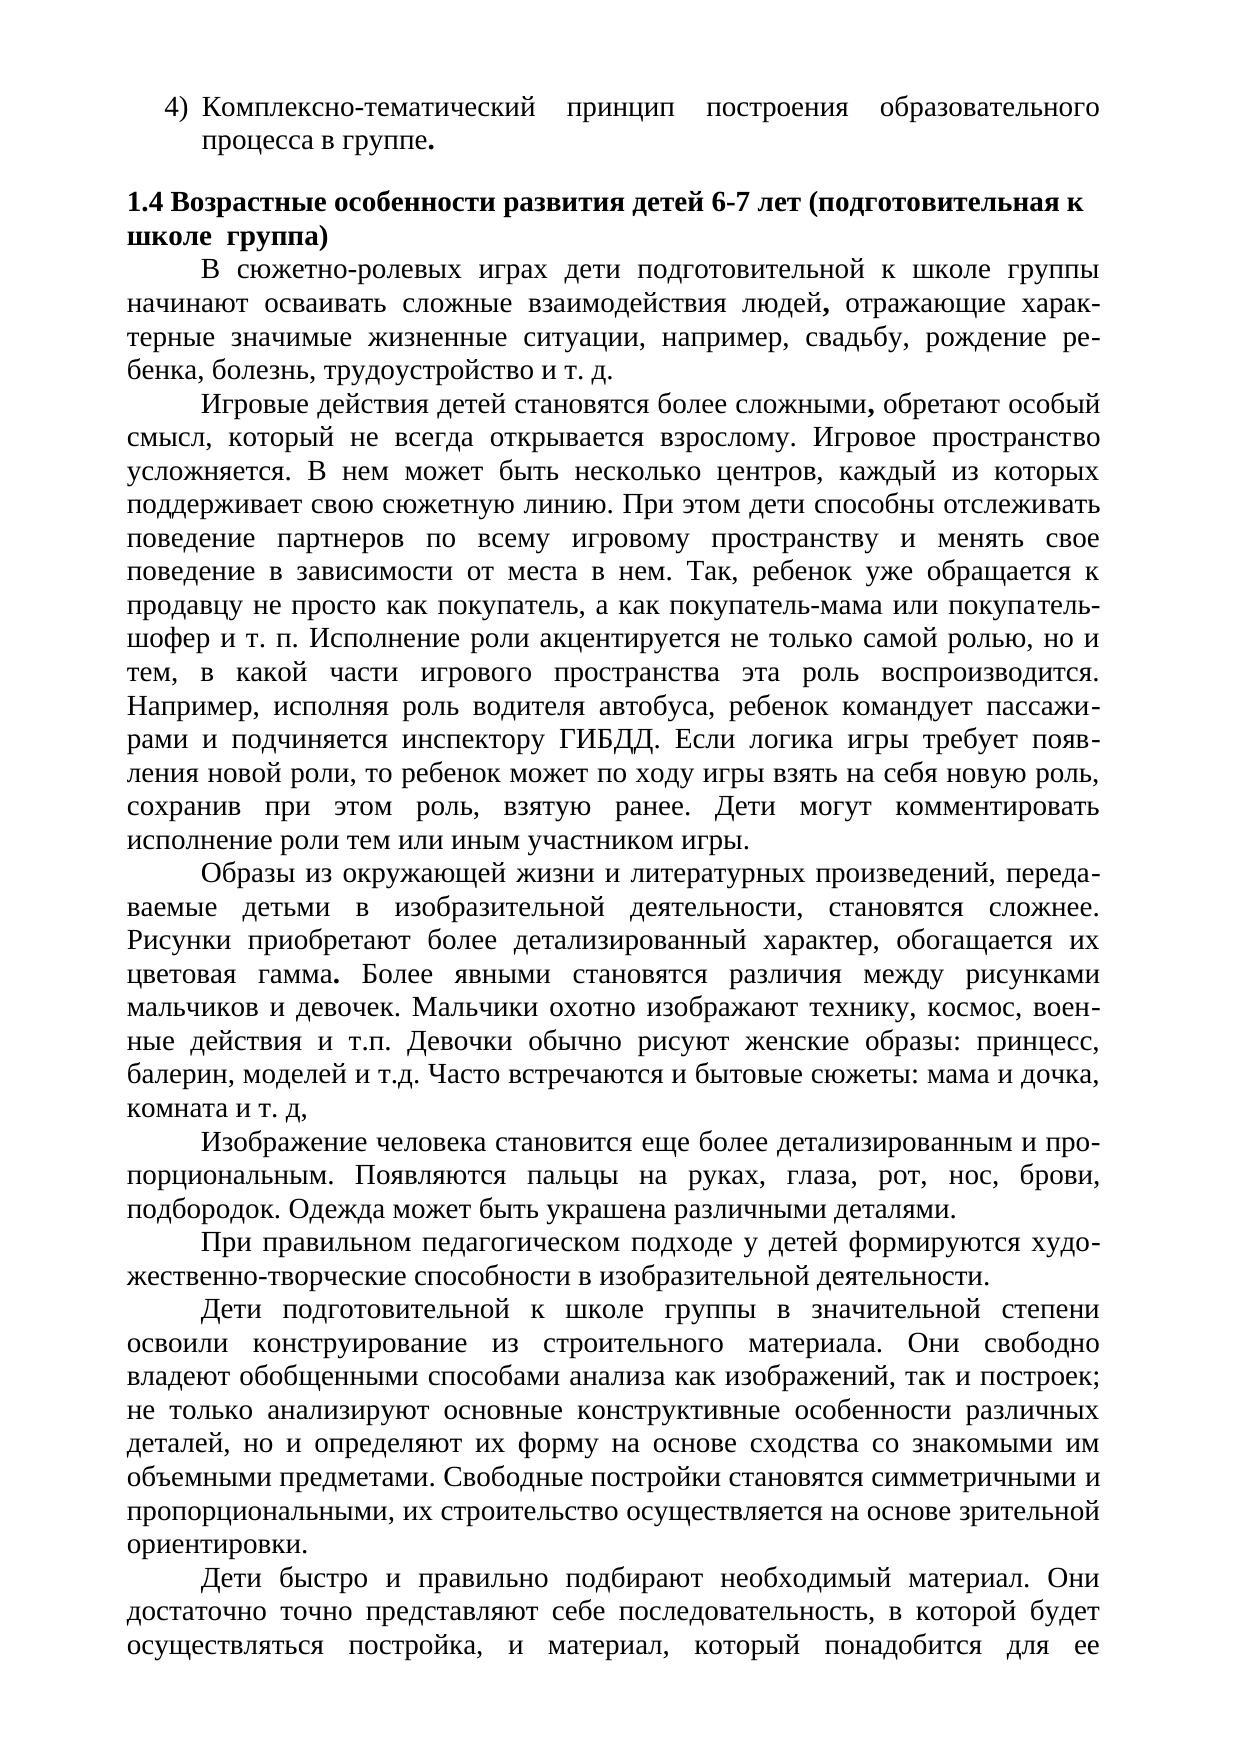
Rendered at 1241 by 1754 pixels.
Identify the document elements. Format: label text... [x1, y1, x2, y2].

text Изображение человека становится еще более детализированным и пропорциональным. Появляются пальцы на руках, глаза, рот, нос, брови, подбородок. Одежда может быть украшена различными деталями. [127, 1124, 1100, 1224]
list Комплексно-тематический принцип построения образовательного процесса в группе. [164, 89, 1100, 156]
text Дети подготовительной к школе группы в значительной степени освоили конструирование из строительного материала. Они свободно владеют обобщенными способами анализа как изображений, так и построек; не только анализируют основные конструктивные особенности различных деталей, но и определяют их форму на основе сходства со знакомыми им объемными предметами. Свободные постройки становятся симметричными и пропорциональными, их строительство осуществляется на основе зрительной ориентировки. [127, 1291, 1100, 1560]
text В сюжетно-ролевых играх дети подготовительной к школе группы начинают осваивать сложные взаимодействия людей, отражающие характерные значимые жизненные ситуации, например, свадьбу, рождение ребенка, болезнь, трудоустройство и т. д. [127, 252, 1100, 386]
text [127, 1560, 1100, 1660]
text Игровые действия детей становятся более сложными, обретают особый смысл, который не всегда открывается взрослому. Игровое пространство усложняется. В нем может быть несколько центров, каждый из которых поддерживает свою сюжетную линию. При этом дети способны отслеживать поведение партнеров по всему игровому пространству и менять свое поведение в зависимости от места в нем. Так, ребенок уже обращается к продавцу не просто как покупатель, а как покупатель-мама или покупатель-шофер и т. п. Исполнение роли акцентируется не только самой ролью, но и тем, в какой части игрового пространства эта роль воспроизводится. Например, исполняя роль водителя автобуса, ребенок командует пассажирами и подчиняется инспектору ГИБДД. Если логика игры требует появления новой роли, то ребенок может по ходу игры взять на себя новую роль, сохранив при этом роль, взятую ранее. Дети могут комментировать исполнение роли тем или иным участником игры. [127, 386, 1100, 855]
text При правильном педагогическом подходе у детей формируются художественно-творческие способности в изобразительной деятельности. [127, 1224, 1100, 1291]
text Образы из окружающей жизни и литературных произведений, передаваемые детьми в изобразительной деятельности, становятся сложнее. Рисунки приобретают более детализированный характер, обогащается их цветовая гамма. Более явными становятся различия между рисунками мальчиков и девочек. Мальчики охотно изображают технику, космос, военные действия и т.п. Девочки обычно рисуют женские образы: принцесс, балерин, моделей и т.д. Часто встречаются и бытовые сюжеты: мама и дочка, комната и т. д, [127, 855, 1100, 1124]
text 1.4 Возрастные особенности развития детей 6-7 лет (подготовительная к школе группа) [127, 184, 1100, 252]
